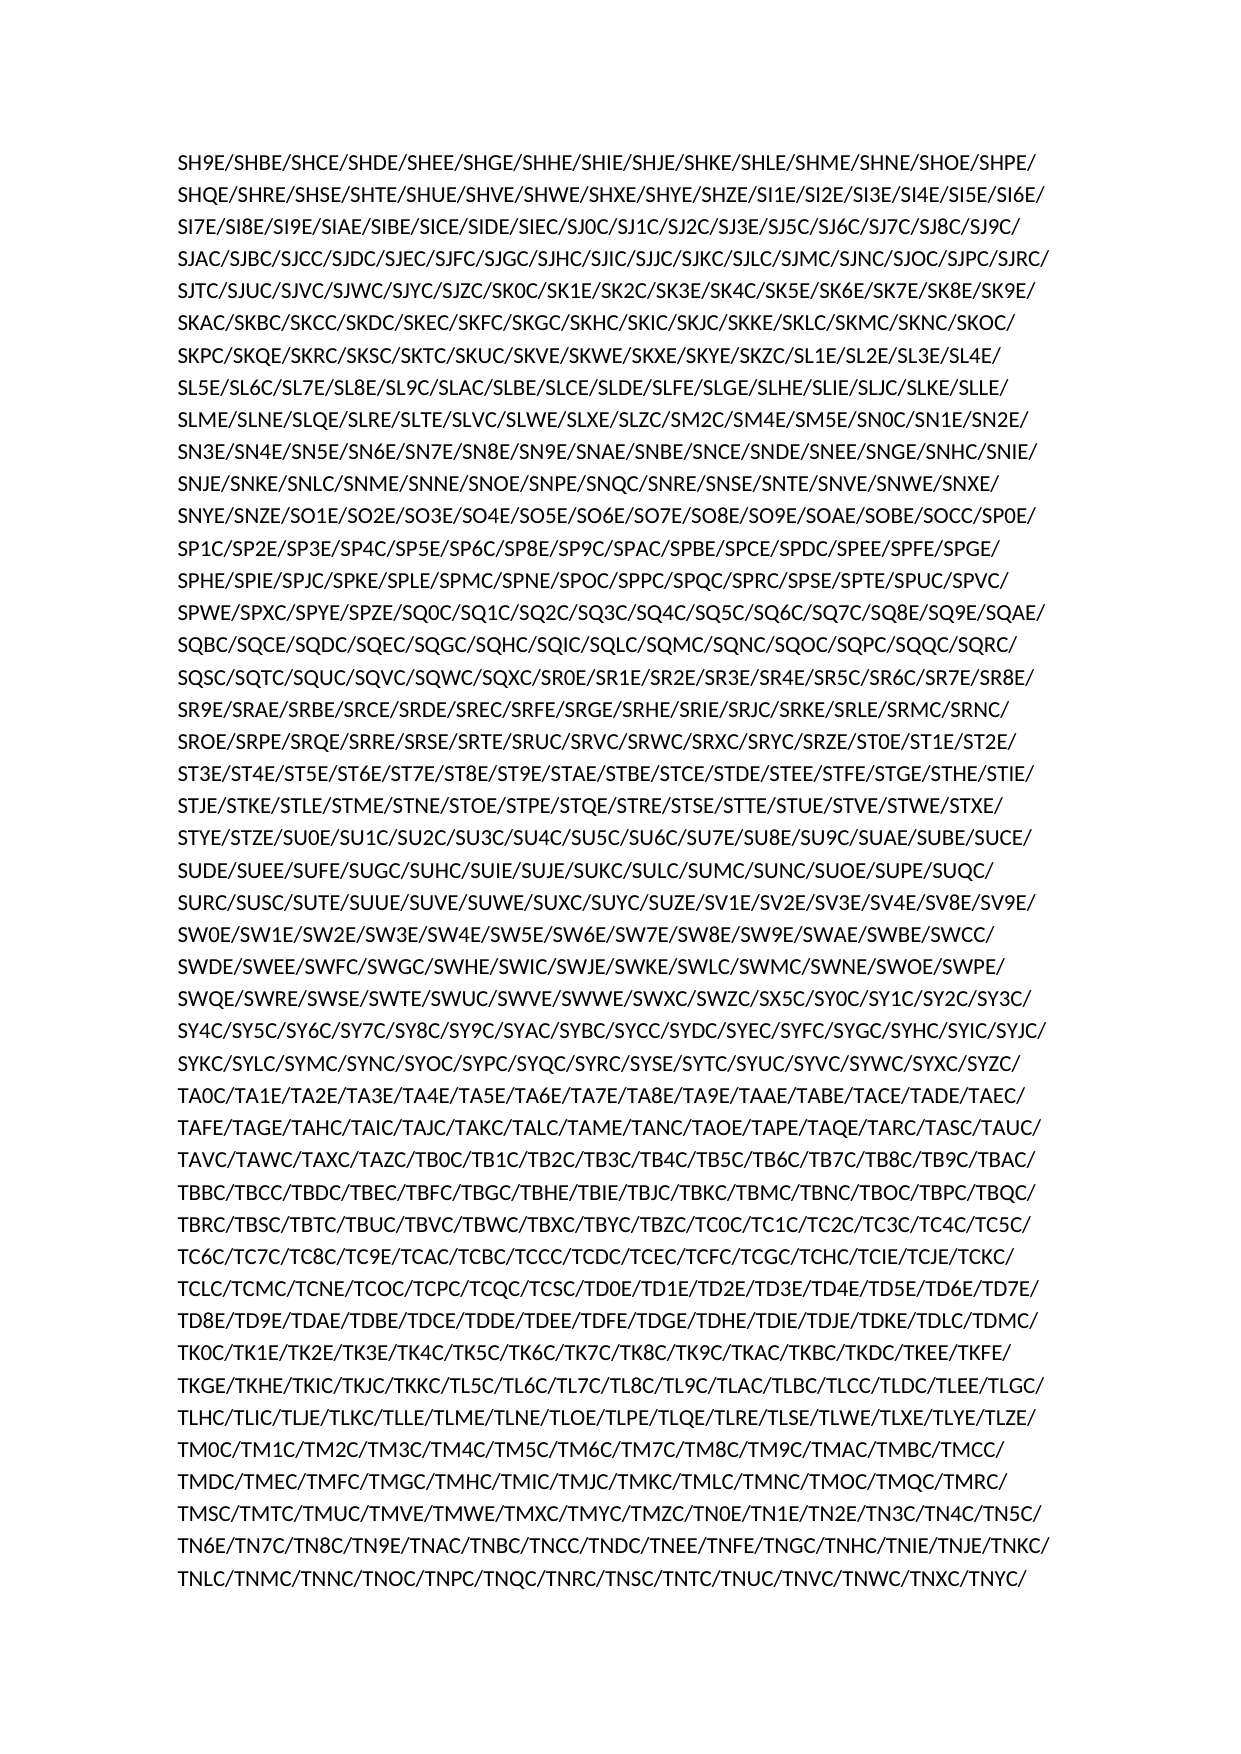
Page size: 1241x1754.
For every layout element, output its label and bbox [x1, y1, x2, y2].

text [177, 148, 1063, 1592]
